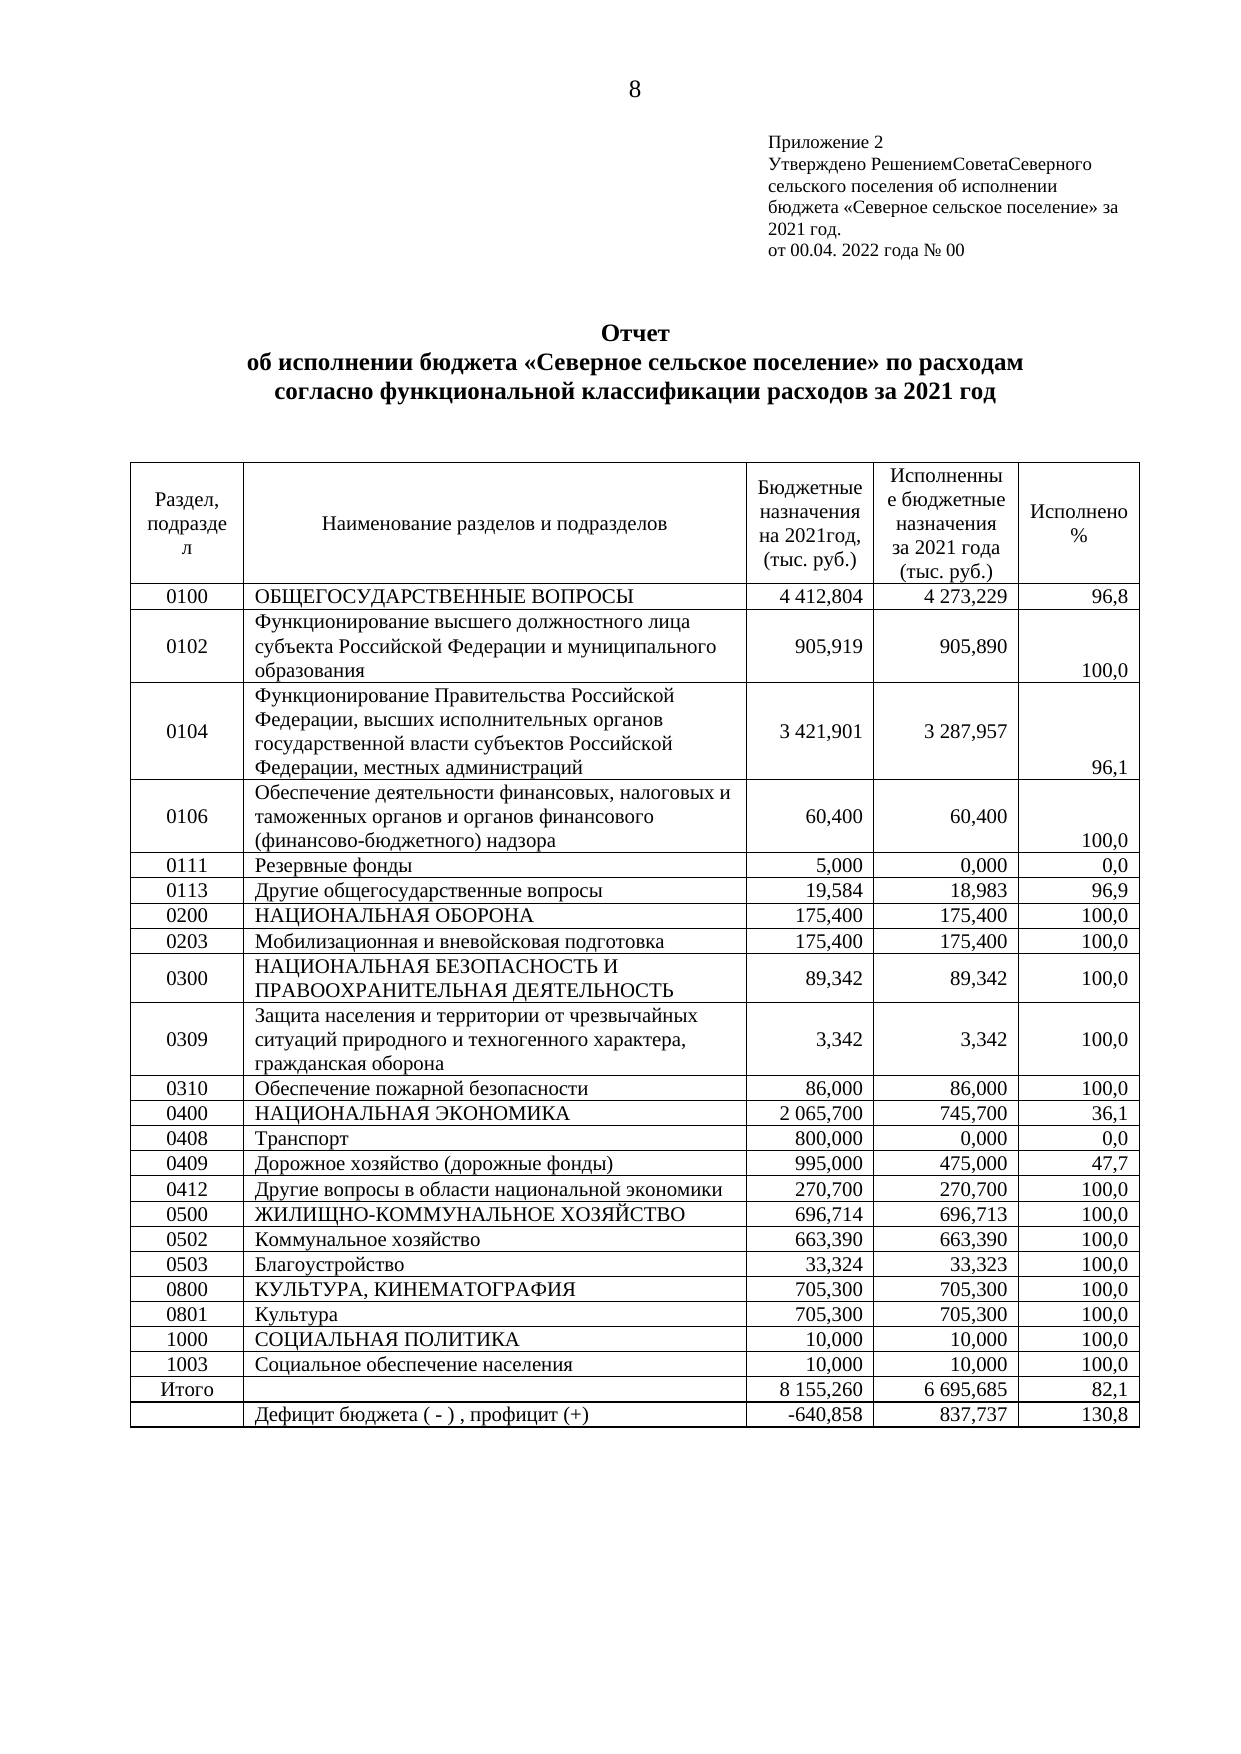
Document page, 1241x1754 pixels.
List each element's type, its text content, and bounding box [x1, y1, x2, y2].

table_cell 3,342 [747, 1003, 873, 1075]
table_cell 47,7 [1019, 1151, 1139, 1175]
table_cell 0300 [131, 954, 243, 1002]
table_cell 3,342 [874, 1003, 1018, 1075]
table_cell 745,700 [874, 1101, 1018, 1125]
table_cell 4 412,804 [747, 584, 873, 608]
table_cell 905,919 [747, 610, 873, 682]
table_cell 0800 [131, 1277, 243, 1301]
table_header Исполнено % [1019, 463, 1139, 583]
table_cell 475,000 [874, 1151, 1018, 1175]
table_cell 6 695,685 [874, 1377, 1018, 1401]
text об исполнении бюджета «Северное сельское поселение» по расходам [236, 347, 1034, 376]
table_cell 0502 [131, 1227, 243, 1251]
table_cell 705,300 [874, 1277, 1018, 1301]
table_cell 100,0 [1019, 1302, 1139, 1326]
table_cell 0801 [131, 1302, 243, 1326]
table_cell 0,000 [874, 1126, 1018, 1150]
table_cell 705,300 [747, 1277, 873, 1301]
table_cell Резервные фонды [244, 853, 746, 877]
table_cell 270,700 [747, 1176, 873, 1201]
table_cell 33,324 [747, 1252, 873, 1276]
table_cell 837,737 [874, 1403, 1018, 1426]
table_cell 0203 [131, 929, 243, 953]
table_cell 995,000 [747, 1151, 873, 1175]
table_cell 2 065,700 [747, 1101, 873, 1125]
table_cell 10,000 [874, 1352, 1018, 1376]
text от 00.04. 2022 года № 00 [768, 239, 1122, 261]
text Отчет [236, 318, 1034, 347]
table_cell 0104 [131, 683, 243, 779]
table_cell 270,700 [874, 1176, 1018, 1201]
table_cell 696,713 [874, 1202, 1018, 1226]
table_cell 36,1 [1019, 1101, 1139, 1125]
table_cell 0,0 [1019, 853, 1139, 877]
table_cell 663,390 [874, 1227, 1018, 1251]
table_cell Дорожное хозяйство (дорожные фонды) [244, 1151, 746, 1175]
table_cell Благоустройство [244, 1252, 746, 1276]
table_cell 0408 [131, 1126, 243, 1150]
table_cell Социальное обеспечение населения [244, 1352, 746, 1376]
table_cell 96,8 [1019, 584, 1139, 608]
table_cell 100,0 [1019, 1277, 1139, 1301]
table_cell 705,300 [874, 1302, 1018, 1326]
table_cell [131, 1403, 243, 1426]
table_cell 3 421,901 [747, 683, 873, 779]
table_header Исполненные бюджетные назначения за 2021 года (тыс. руб.) [874, 463, 1018, 583]
table_cell 0309 [131, 1003, 243, 1075]
table_cell -640,858 [747, 1403, 873, 1426]
table_cell 663,390 [747, 1227, 873, 1251]
table_cell 1003 [131, 1352, 243, 1376]
table_cell 10,000 [747, 1327, 873, 1351]
table_cell 60,400 [874, 780, 1018, 852]
table_cell Обеспечение пожарной безопасности [244, 1076, 746, 1100]
table_cell 100,0 [1019, 780, 1139, 852]
table_cell Обеспечение деятельности финансовых, налоговых и таможенных органов и органов финансового (финансово-бюджетного) надзора [244, 780, 746, 852]
table_cell 19,584 [747, 878, 873, 902]
table_cell СОЦИАЛЬНАЯ ПОЛИТИКА [244, 1327, 746, 1351]
table_cell 100,0 [1019, 954, 1139, 1002]
table_cell 800,000 [747, 1126, 873, 1150]
table_cell Мобилизационная и вневойсковая подготовка [244, 929, 746, 953]
table_cell 96,9 [1019, 878, 1139, 902]
table_cell 100,0 [1019, 904, 1139, 927]
table_cell 100,0 [1019, 1327, 1139, 1351]
table_cell 905,890 [874, 610, 1018, 682]
table_cell 89,342 [747, 954, 873, 1002]
table_cell Другие вопросы в области национальной экономики [244, 1176, 746, 1201]
table_cell НАЦИОНАЛЬНАЯ ЭКОНОМИКА [244, 1101, 746, 1125]
table_cell Культура [244, 1302, 746, 1326]
table_cell 5,000 [747, 853, 873, 877]
table_cell 100,0 [1019, 1176, 1139, 1201]
table_cell 130,8 [1019, 1403, 1139, 1426]
table_cell 100,0 [1019, 1252, 1139, 1276]
table_header Раздел, подраздел [131, 463, 243, 583]
table_cell 86,000 [747, 1076, 873, 1100]
table_cell 8 155,260 [747, 1377, 873, 1401]
table_cell 33,323 [874, 1252, 1018, 1276]
table_cell Другие общегосударственные вопросы [244, 878, 746, 902]
text согласно функциональной классификации расходов за 2021 год [236, 376, 1034, 404]
table_cell 3 287,957 [874, 683, 1018, 779]
text Приложение 2 [768, 131, 1122, 153]
table_cell 0100 [131, 584, 243, 608]
table_cell 89,342 [874, 954, 1018, 1002]
table_cell 175,400 [747, 929, 873, 953]
table_cell КУЛЬТУРА, КИНЕМАТОГРАФИЯ [244, 1277, 746, 1301]
table_cell 0113 [131, 878, 243, 902]
table_cell 696,714 [747, 1202, 873, 1226]
table_cell 0412 [131, 1176, 243, 1201]
table_cell Функционирование Правительства Российской Федерации, высших исполнительных органов государственной власти субъектов Российской Федерации, местных администраций [244, 683, 746, 779]
table_cell 0111 [131, 853, 243, 877]
table_cell 4 273,229 [874, 584, 1018, 608]
table_cell 0106 [131, 780, 243, 852]
table_cell 0102 [131, 610, 243, 682]
table_cell Защита населения и территории от чрезвычайных ситуаций природного и техногенного характера, гражданская оборона [244, 1003, 746, 1075]
table_cell ЖИЛИЩНО-КОММУНАЛЬНОЕ ХОЗЯЙСТВО [244, 1202, 746, 1226]
table_cell 86,000 [874, 1076, 1018, 1100]
table_cell 0310 [131, 1076, 243, 1100]
table_cell 0409 [131, 1151, 243, 1175]
table_cell Функционирование высшего должностного лица субъекта Российской Федерации и муниципального образования [244, 610, 746, 682]
table_cell 82,1 [1019, 1377, 1139, 1401]
table_header Бюджетные назначения на 2021год, (тыс. руб.) [747, 463, 873, 583]
table_cell 10,000 [747, 1352, 873, 1376]
table_cell 0200 [131, 904, 243, 927]
table_cell 96,1 [1019, 683, 1139, 779]
table_cell 0,000 [874, 853, 1018, 877]
table_cell НАЦИОНАЛЬНАЯ ОБОРОНА [244, 904, 746, 927]
table_cell 175,400 [747, 904, 873, 927]
table_cell 100,0 [1019, 929, 1139, 953]
table_cell 0503 [131, 1252, 243, 1276]
table_cell 100,0 [1019, 1003, 1139, 1075]
table_cell 0400 [131, 1101, 243, 1125]
table_cell Коммунальное хозяйство [244, 1227, 746, 1251]
table_cell Транспорт [244, 1126, 746, 1150]
table_cell ОБЩЕГОСУДАРСТВЕННЫЕ ВОПРОСЫ [244, 584, 746, 608]
table_header Наименование разделов и подразделов [244, 463, 746, 583]
table_cell 100,0 [1019, 610, 1139, 682]
text Утверждено РешениемСоветаСеверного сельского поселения об исполнении бюджета «Северное сельское поселение» за 2021 год. [768, 153, 1122, 239]
table_cell 0,0 [1019, 1126, 1139, 1150]
table_cell 1000 [131, 1327, 243, 1351]
table_cell 705,300 [747, 1302, 873, 1326]
table_cell 10,000 [874, 1327, 1018, 1351]
table_cell Итого [131, 1377, 243, 1401]
table_cell 100,0 [1019, 1227, 1139, 1251]
table_cell НАЦИОНАЛЬНАЯ БЕЗОПАСНОСТЬ И ПРАВООХРАНИТЕЛЬНАЯ ДЕЯТЕЛЬНОСТЬ [244, 954, 746, 1002]
table_cell 0500 [131, 1202, 243, 1226]
table_cell 100,0 [1019, 1352, 1139, 1376]
table_cell [244, 1377, 746, 1401]
table_cell 175,400 [874, 929, 1018, 953]
table_cell 60,400 [747, 780, 873, 852]
table_cell 18,983 [874, 878, 1018, 902]
table_cell 100,0 [1019, 1076, 1139, 1100]
table_cell Дефицит бюджета ( - ) , профицит (+) [244, 1403, 746, 1426]
table_cell 100,0 [1019, 1202, 1139, 1226]
table_cell 175,400 [874, 904, 1018, 927]
